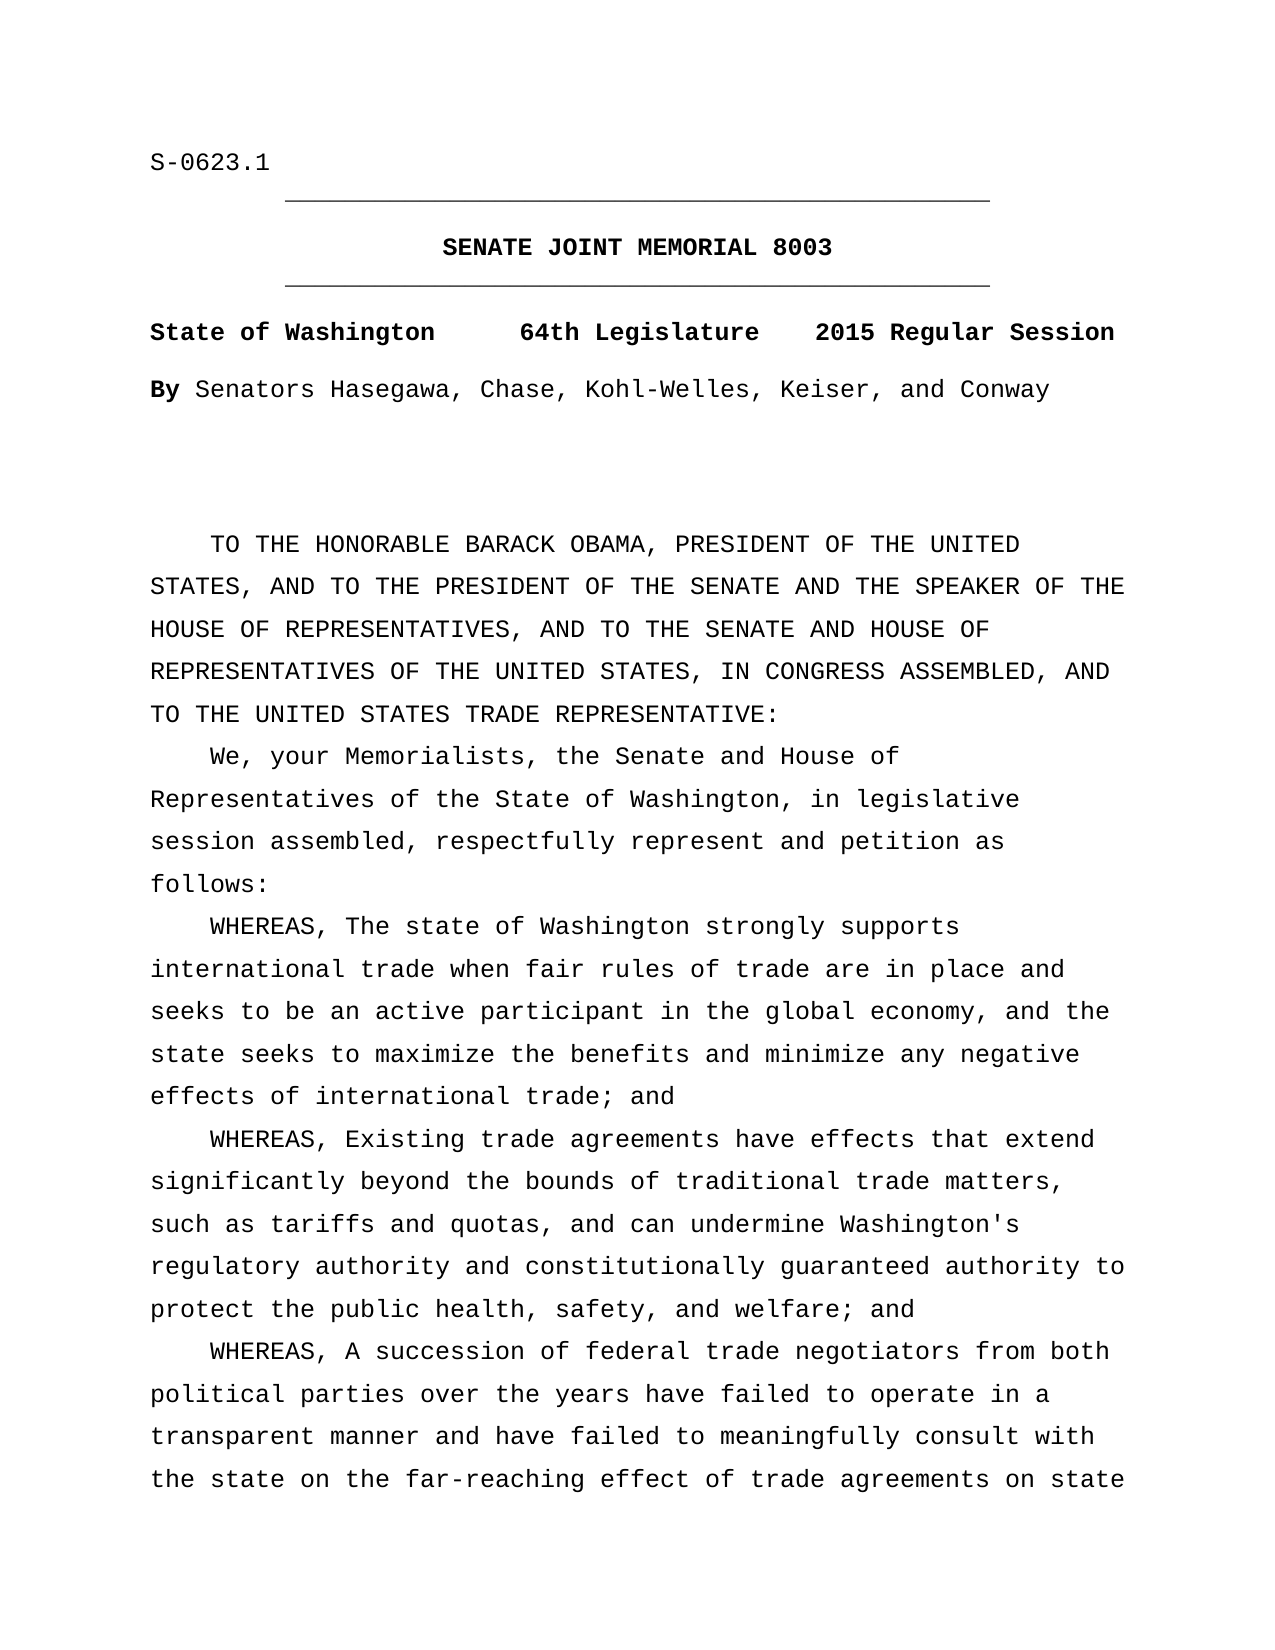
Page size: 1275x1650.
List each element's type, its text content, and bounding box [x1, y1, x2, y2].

text State of Washington 64th Legislature 2015 Regular Session [150, 320, 1125, 348]
text _______________________________________________ [150, 178, 1125, 207]
text WHEREAS, Existing trade agreements have effects that extend significantly beyond the bounds of traditional trade matters, such as tariffs and quotas, and can undermine Washington's regulatory authority and constitutionally guaranteed authority to protect the public health, safety, and welfare; and [150, 1113, 1125, 1326]
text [150, 1326, 1125, 1496]
text S-0623.1 [150, 150, 1125, 178]
text We, your Memorialists, the Senate and House of Representatives of the State of Washington, in legislative session assembled, respectfully represent and petition as follows: [150, 731, 1125, 901]
text By Senators Hasegawa, Chase, Kohl-Welles, Keiser, and Conway [150, 377, 1125, 405]
text _______________________________________________ [150, 263, 1125, 292]
text SENATE JOINT MEMORIAL 8003 [150, 235, 1125, 263]
text TO THE HONORABLE BARACK OBAMA, PRESIDENT OF THE UNITED STATES, AND TO THE PRESIDENT OF THE SENATE AND THE SPEAKER OF THE HOUSE OF REPRESENTATIVES, AND TO THE SENATE AND HOUSE OF REPRESENTATIVES OF THE UNITED STATES, IN CONGRESS ASSEMBLED, AND TO THE UNITED STATES TRADE REPRESENTATIVE: [150, 518, 1125, 731]
text WHEREAS, The state of Washington strongly supports international trade when fair rules of trade are in place and seeks to be an active participant in the global economy, and the state seeks to maximize the benefits and minimize any negative effects of international trade; and [150, 901, 1125, 1113]
